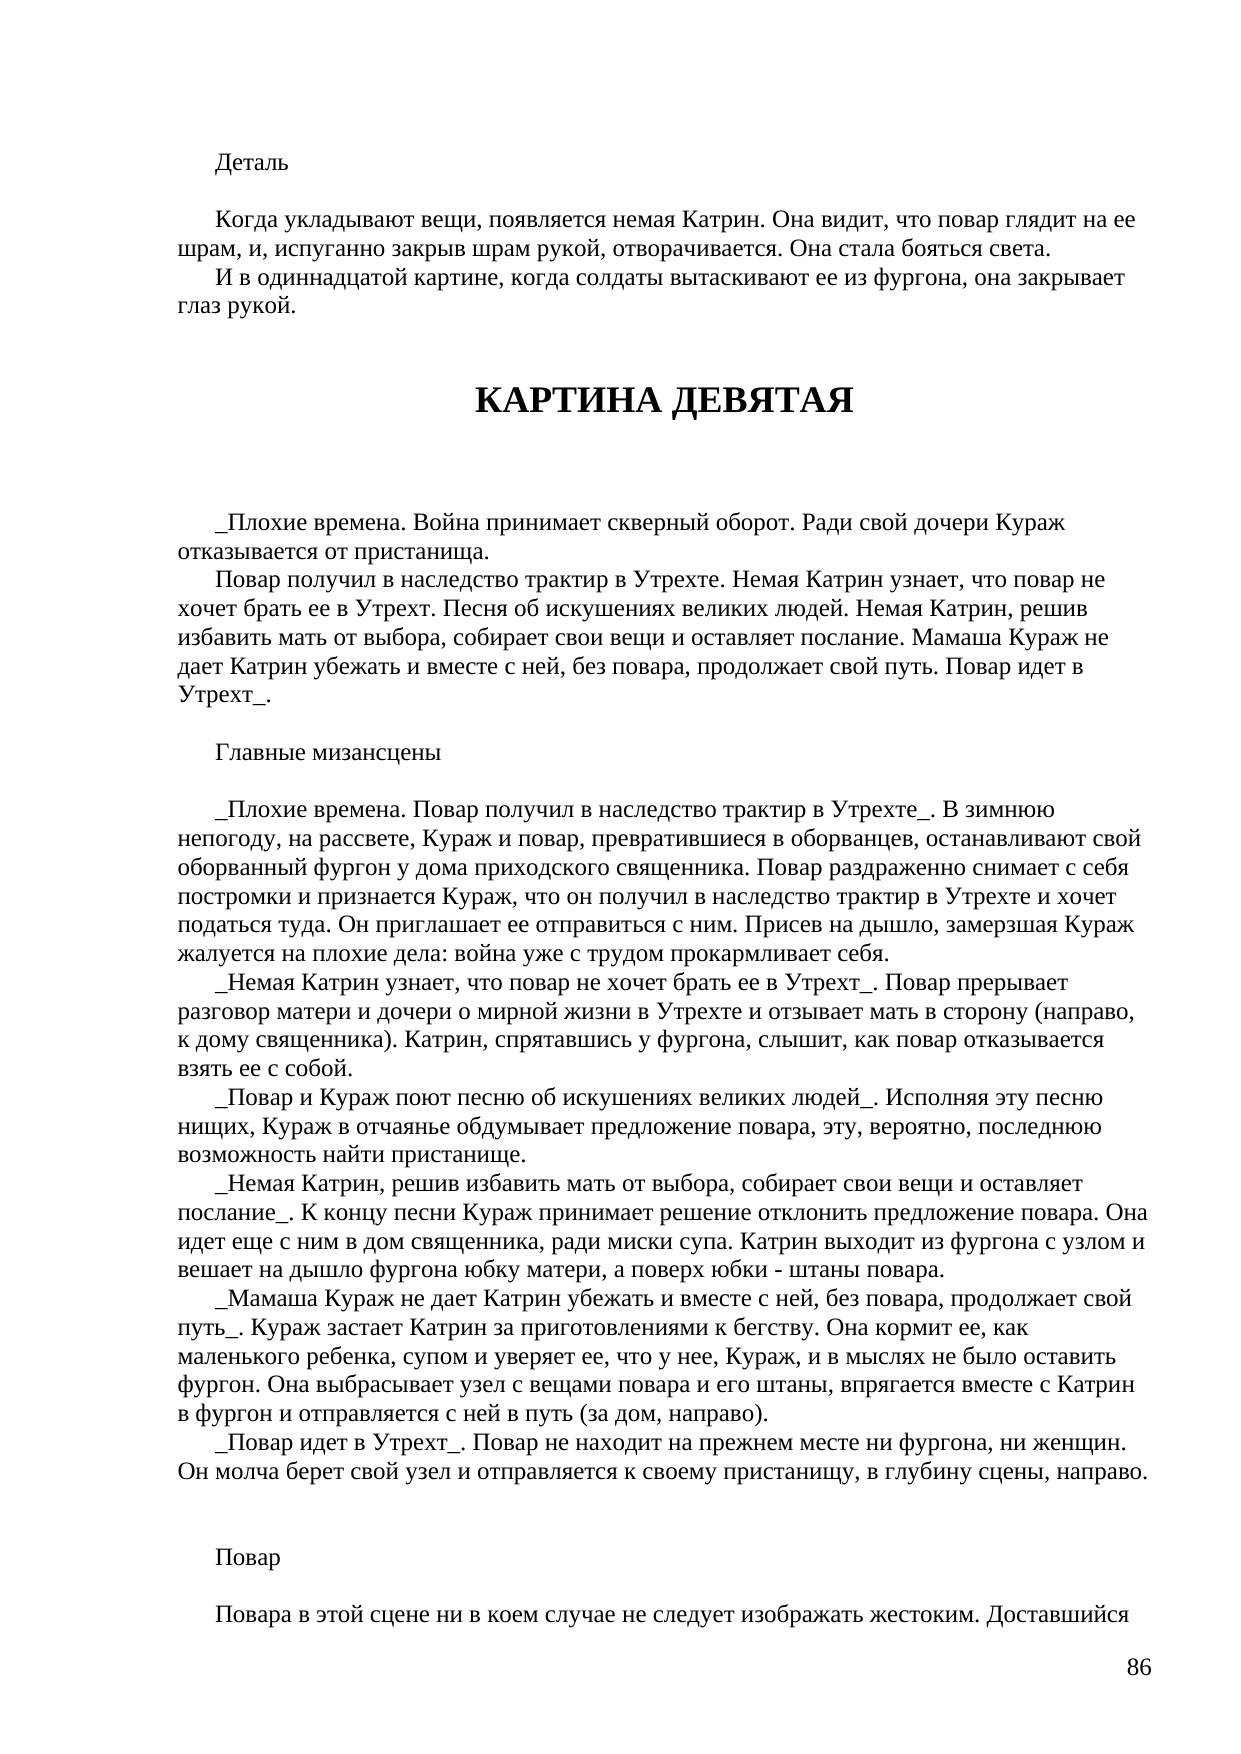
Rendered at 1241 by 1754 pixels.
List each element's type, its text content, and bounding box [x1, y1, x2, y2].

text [177, 118, 1152, 348]
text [177, 449, 1152, 1628]
subtitle КАРТИНА ДЕВЯТАЯ [177, 377, 1152, 420]
